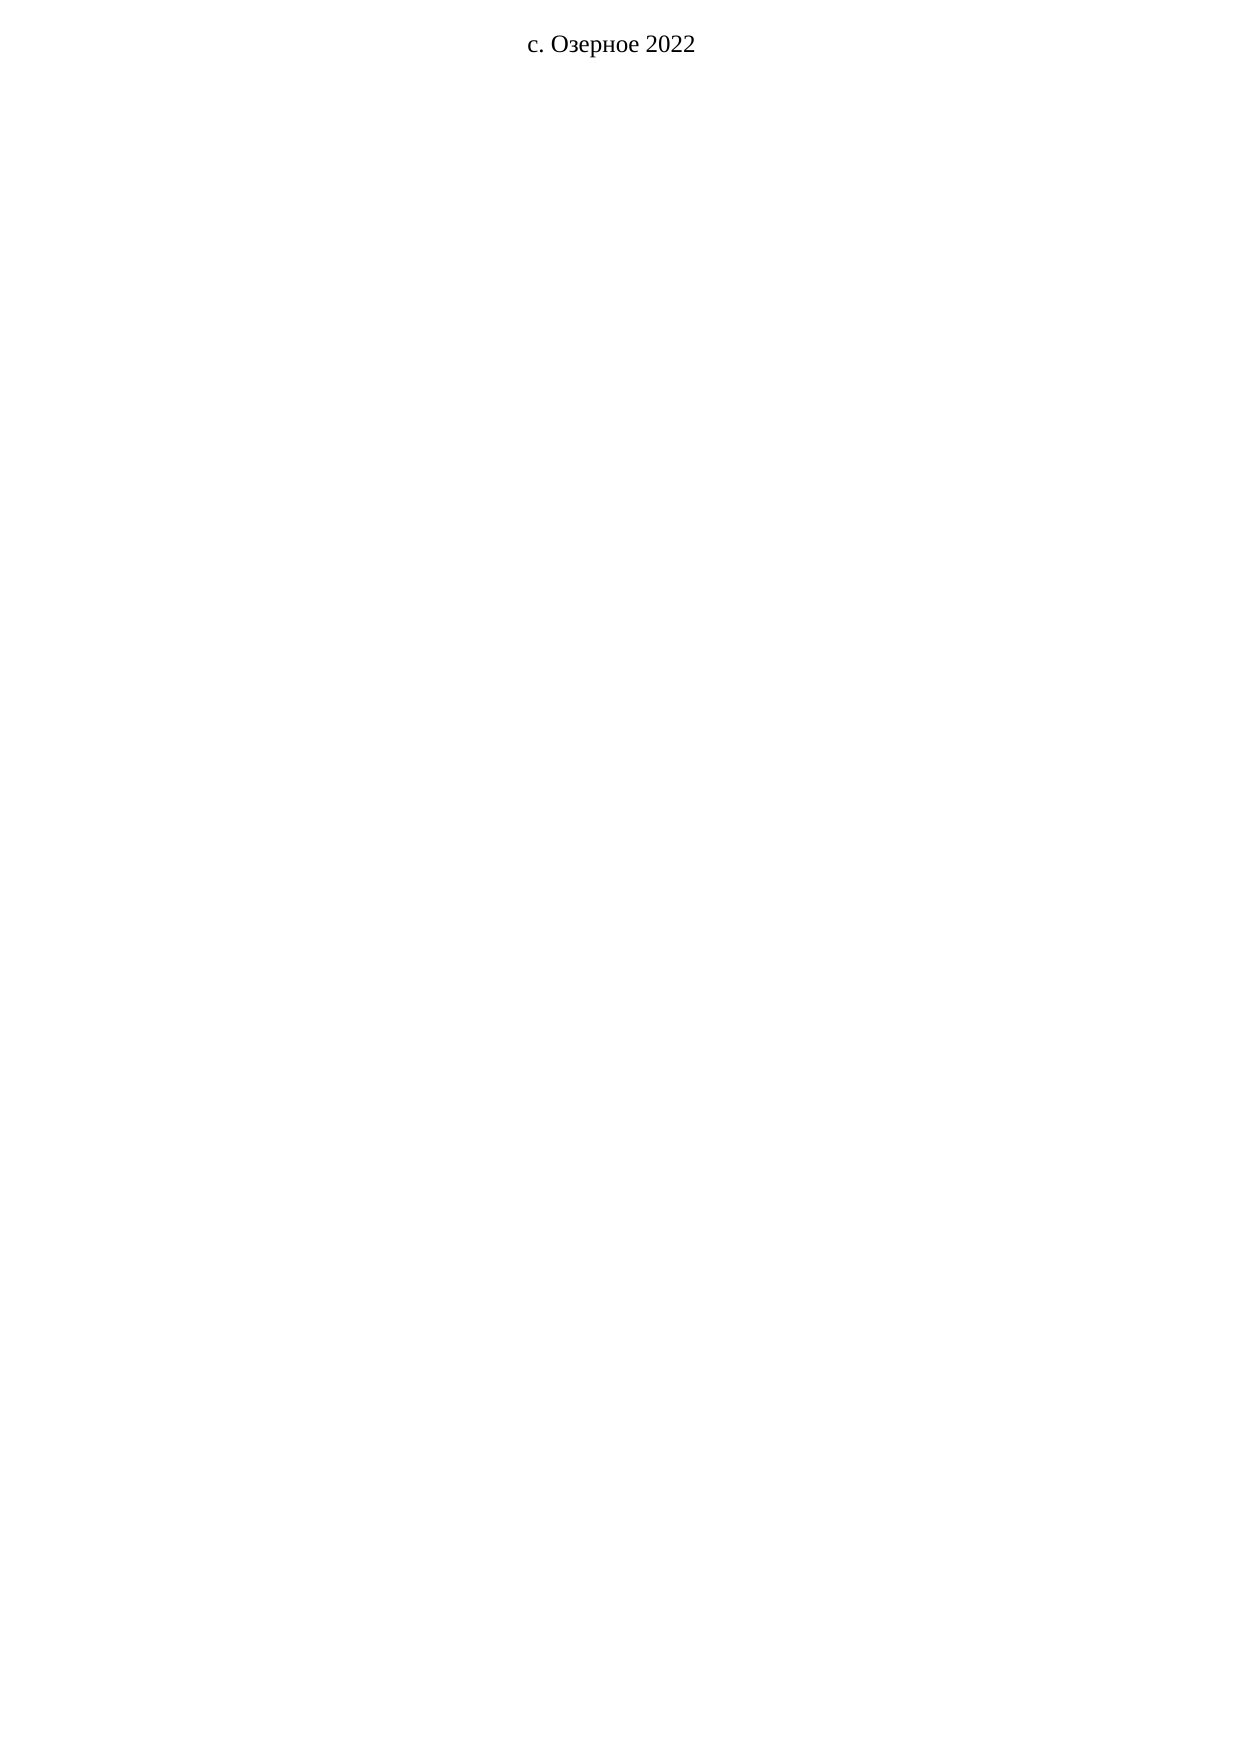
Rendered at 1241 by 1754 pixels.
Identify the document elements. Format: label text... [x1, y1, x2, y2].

text с. Озерное 2022 [77, 31, 1145, 58]
